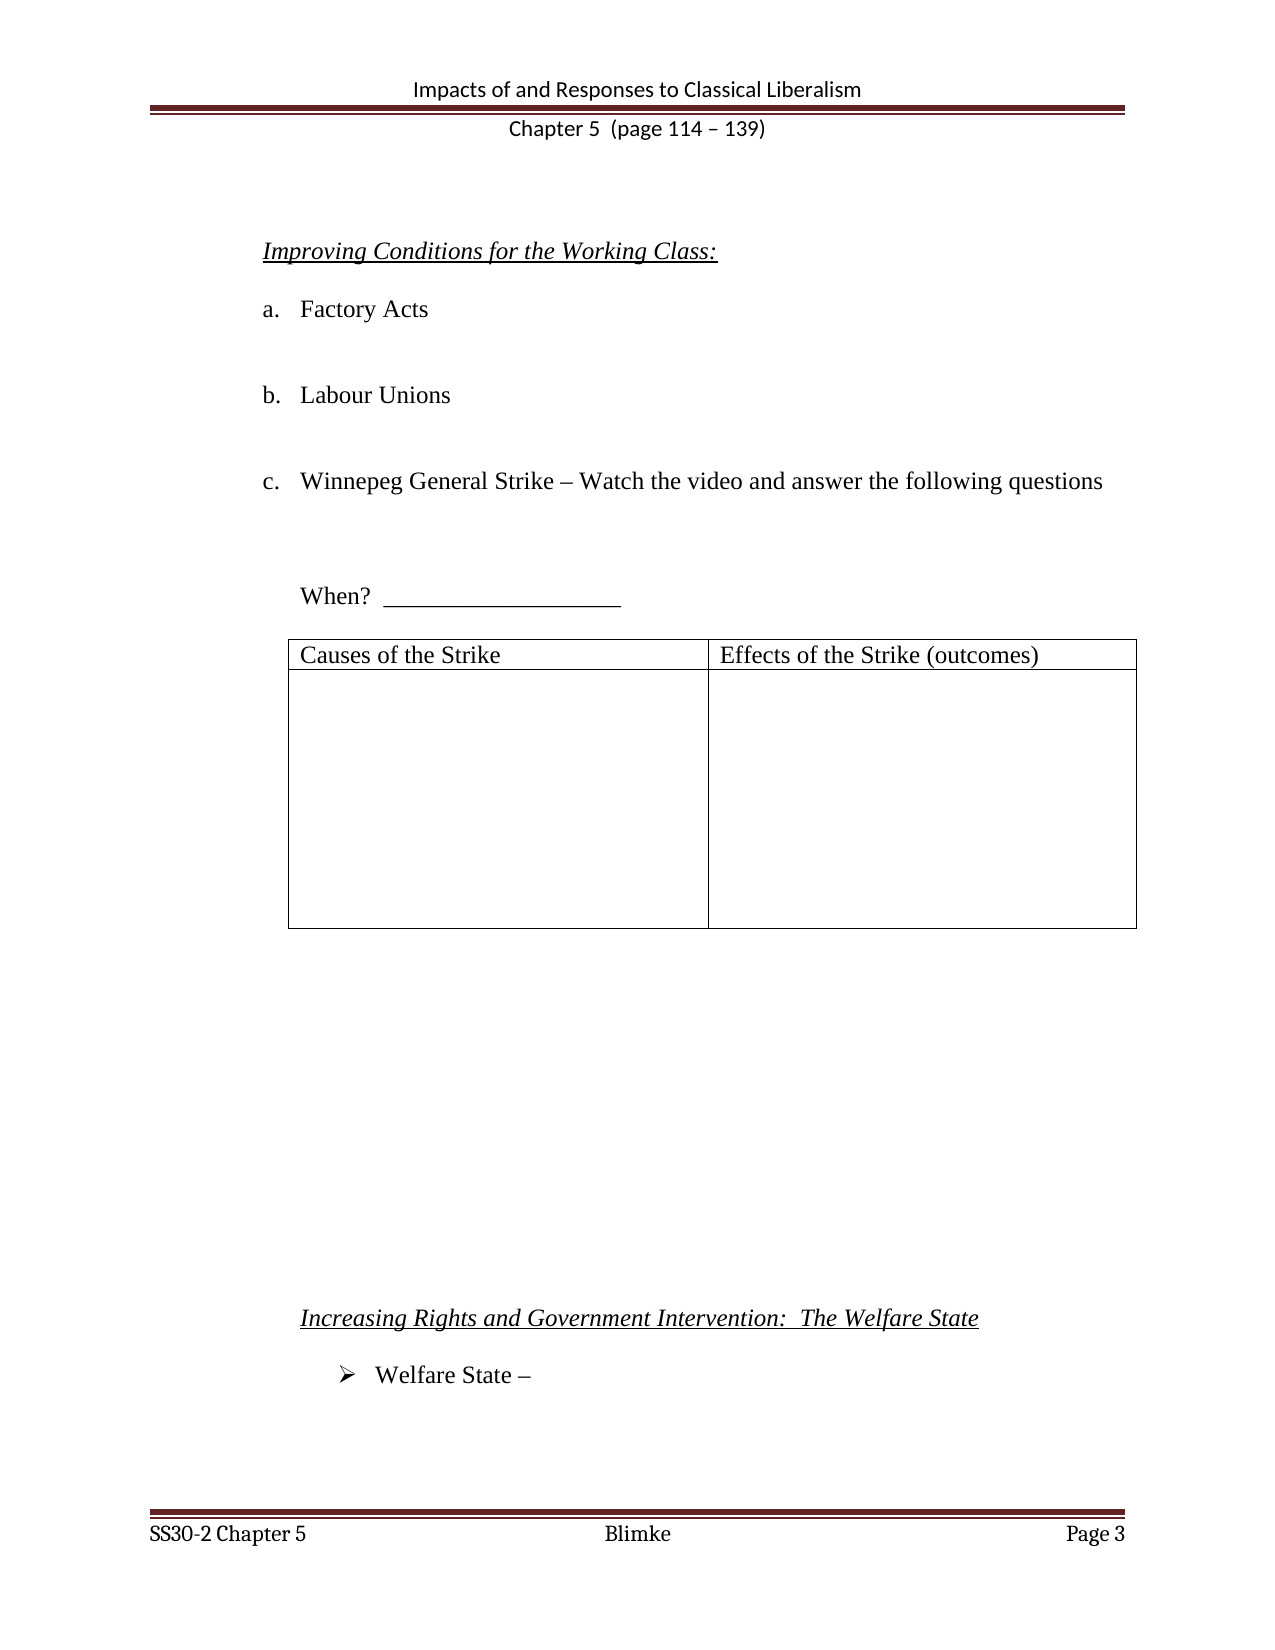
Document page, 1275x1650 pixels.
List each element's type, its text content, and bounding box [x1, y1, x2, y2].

list Improving Conditions for the Working Class: [262, 236, 1125, 265]
list Factory Acts [262, 294, 1125, 322]
table_cell [709, 670, 1136, 928]
list Labour Unions [262, 380, 1125, 409]
table_header Effects of the Strike (outcomes) [709, 640, 1136, 668]
list Increasing Rights and Government Intervention: The Welfare State [300, 1303, 1125, 1332]
table_cell [289, 670, 708, 928]
table_header Causes of the Strike [289, 640, 708, 668]
list Winnepeg General Strike – Watch the video and answer the following questions [262, 466, 1125, 495]
list Welfare State – [337, 1361, 1125, 1389]
list When? ___________________ [300, 581, 1125, 610]
